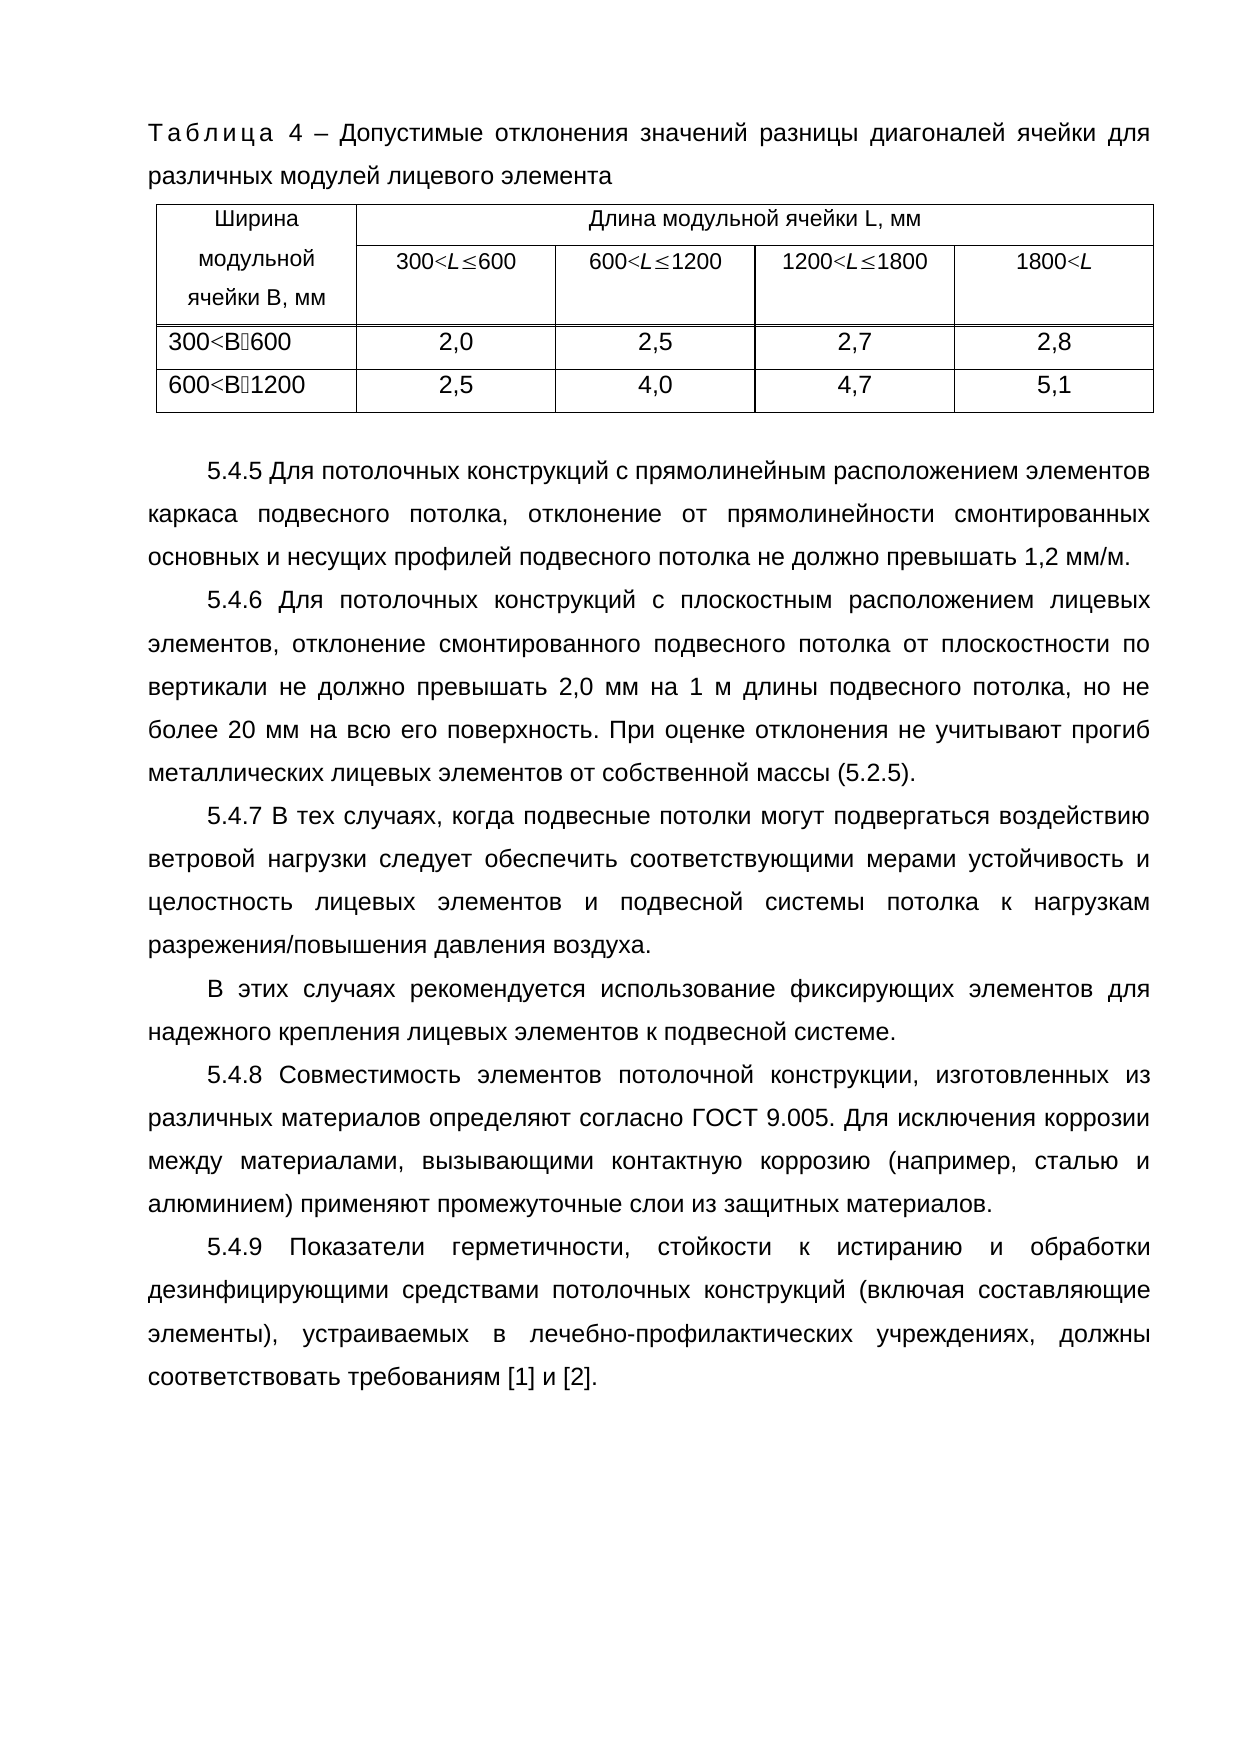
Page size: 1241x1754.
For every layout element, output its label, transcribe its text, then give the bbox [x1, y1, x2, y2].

table_cell 300<L600 [357, 246, 555, 324]
table_cell 2,0 [357, 327, 555, 369]
text 5.4.5 Для потолочных конструкций с прямолинейным расположением элементов каркаса подвесного потолка, отклонение от прямолинейности смонтированных основных и несущих профилей подвесного потолка не должно превышать 1,2 мм/м. [148, 456, 1152, 571]
text Таблица 4 – Допустимые отклонения значений разницы диагоналей ячейки для различных модулей лицевого элемента [148, 118, 1152, 190]
table_cell 1200<L1800 [756, 246, 954, 324]
text 5.4.7 В тех случаях, когда подвесные потолки могут подвергаться воздействию ветровой нагрузки следует обеспечить соответствующими мерами устойчивость и целостность лицевых элементов и подвесной системы потолка к нагрузкам разрежения/повышения давления воздуха. [148, 801, 1152, 959]
text 5.4.8 Совместимость элементов потолочной конструкции, изготовленных из различных материалов определяют согласно ГОСТ 9.005. Для исключения коррозии между материалами, вызывающими контактную коррозию (например, сталью и алюминием) применяют промежуточные слои из защитных материалов. [148, 1060, 1152, 1218]
table_cell 4,0 [556, 370, 754, 412]
table_cell 2,7 [756, 327, 954, 369]
table_cell 600<L1200 [556, 246, 754, 324]
table_cell 2,5 [357, 370, 555, 412]
table_cell 300<B600 [157, 327, 356, 369]
table_cell 2,8 [955, 327, 1153, 369]
table_header Ширина модульной ячейки В, мм [157, 205, 356, 324]
text 5.4.6 Для потолочных конструкций с плоскостным расположением лицевых элементов, отклонение смонтированного подвесного потолка от плоскостности по вертикали не должно превышать 2,0 мм на 1 м длины подвесного потолка, но не более 20 мм на всю его поверхность. При оценке отклонения не учитывают прогиб металлических лицевых элементов от собственной массы (5.2.5). [148, 586, 1152, 787]
text В этих случаях рекомендуется использование фиксирующих элементов для надежного крепления лицевых элементов к подвесной системе. [148, 974, 1152, 1046]
table_cell 5,1 [955, 370, 1153, 412]
table_cell 4,7 [756, 370, 954, 412]
table_header Длина модульной ячейки L, мм [357, 205, 1153, 245]
table_cell 600<B1200 [157, 370, 356, 412]
table_cell 1800<L [955, 246, 1153, 324]
text 5.4.9 Показатели герметичности, стойкости к истиранию и обработки дезинфицирующими средствами потолочных конструкций (включая составляющие элементы), устраиваемых в лечебно-профилактических учреждениях, должны соответствовать требованиям [1] и [2]. [148, 1232, 1152, 1391]
table_cell 2,5 [556, 327, 754, 369]
